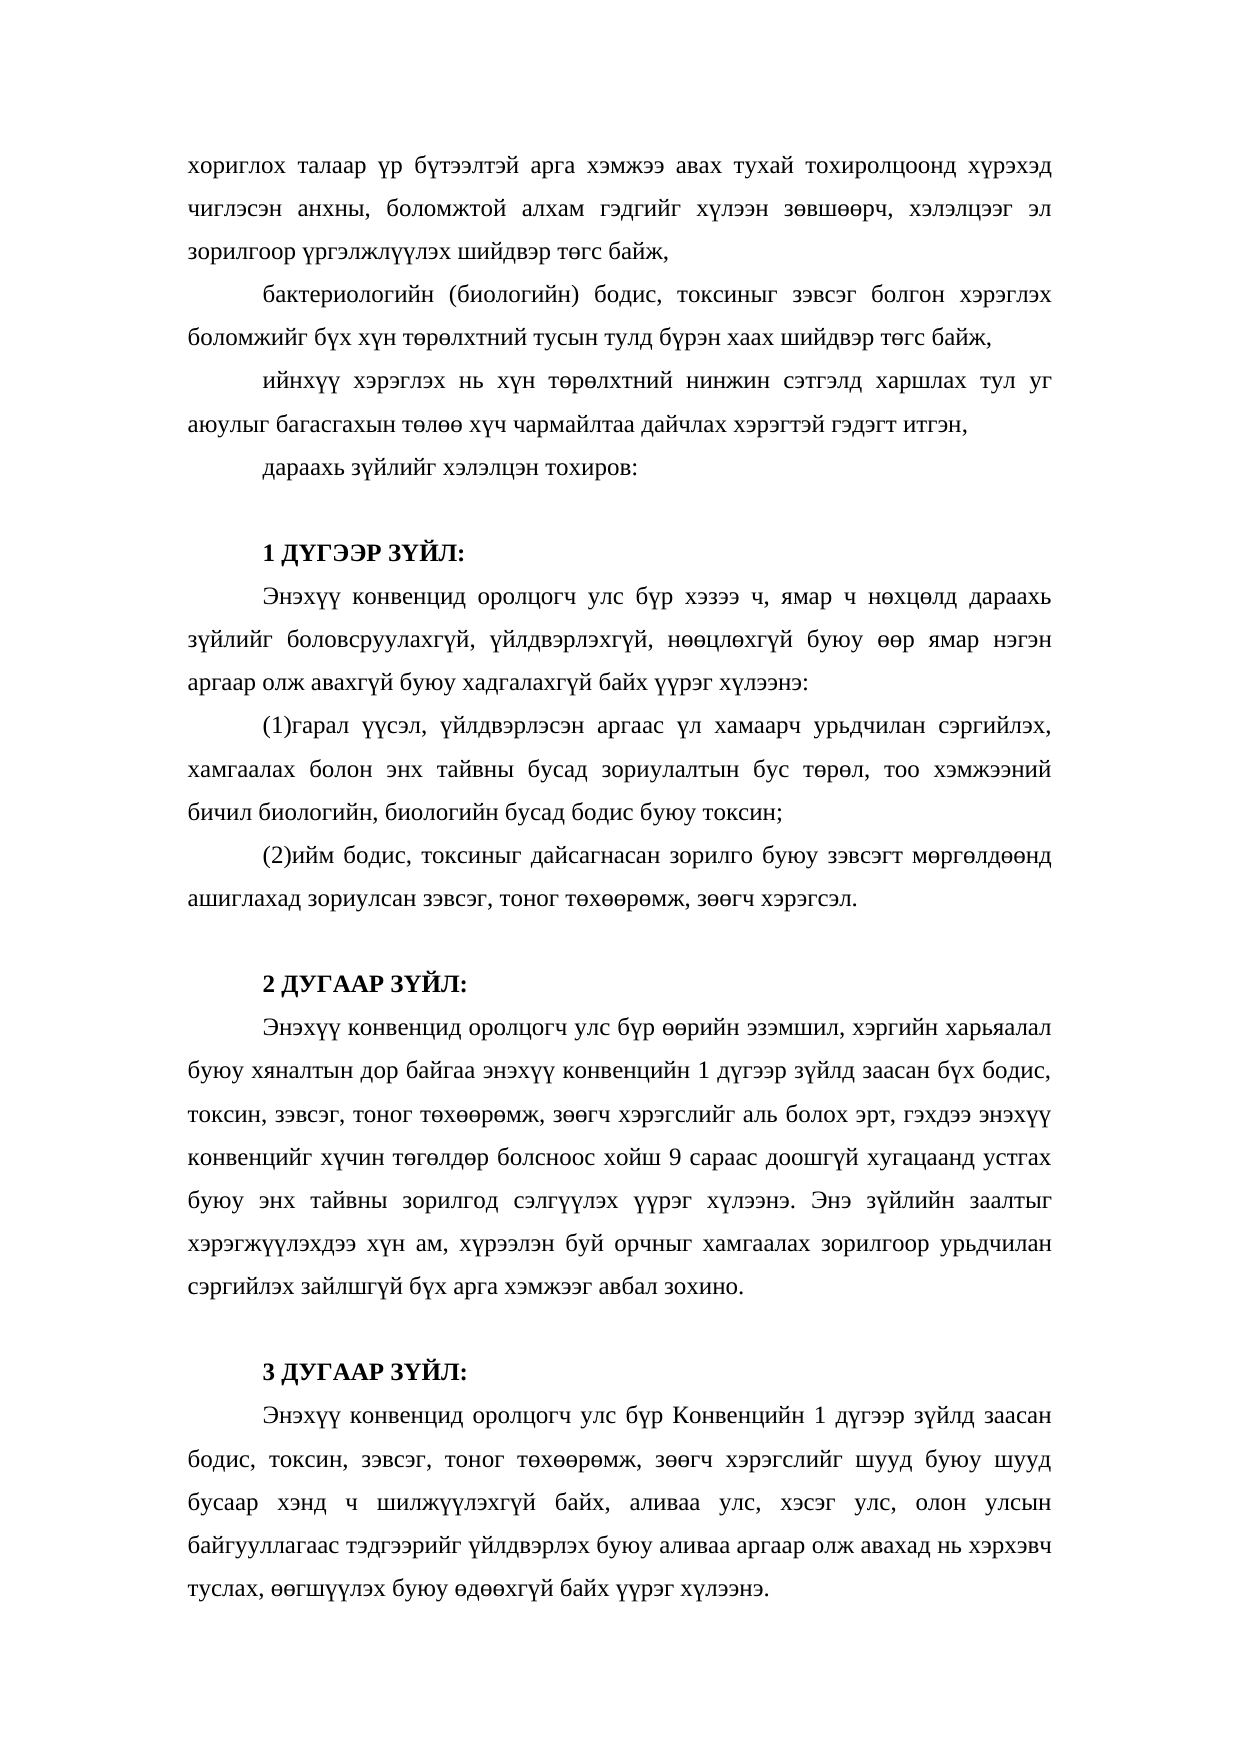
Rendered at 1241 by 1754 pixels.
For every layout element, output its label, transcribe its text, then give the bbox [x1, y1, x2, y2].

text дараахь зүйлийг хэлэлцэн тохиров: [187, 452, 1053, 481]
text (2)ийм бодис, токсиныг дайсагнасан зорилго буюу зэвсэгт мөргөлдөөнд ашиглахад зориулсан зэвсэг, тоног төхөөрөмж, зөөгч хэрэгсэл. [187, 840, 1053, 912]
text (1)гарал үүсэл, үйлдвэрлэсэн аргаас үл хамаарч урьдчилан сэргийлэх, хамгаалах болон энх тайвны бусад зориулалтын бус төрөл, тоо хэмжээний бичил биологийн, биологийн бусад бодис буюу токсин; [187, 711, 1053, 826]
text 1 дүгээр зүйл: [187, 538, 1053, 567]
text 3 дугаар зүйл: [187, 1357, 1053, 1386]
text Энэхүү конвенцид оролцогч улс бүр хэзээ ч, ямар ч нөхцөлд дараахь зүйлийг боловсруулахгүй, үйлдвэрлэхгүй, нөөцлөхгүй буюу өөр ямар нэгэн аргаар олж авахгүй буюу хадгалахгүй байх үүрэг хүлээнэ: [187, 581, 1053, 696]
text бактериологийн (биологийн) бодис, токсиныг зэвсэг болгон хэрэглэх боломжийг бүх хүн төрөлхтний тусын тулд бүрэн хаах шийдвэр төгс байж, [187, 279, 1053, 351]
text 2 дугаар зүйл: [187, 969, 1053, 998]
text Энэхүү конвенцид оролцогч улс бүр өөрийн эзэмшил, хэргийн харьяалал буюу хяналтын дор байгаа энэхүү конвенцийн 1 дүгээр зүйлд заасан бүх бодис, токсин, зэвсэг, тоног төхөөрөмж, зөөгч хэрэгслийг аль болох эрт, гэхдээ энэхүү конвенцийг хүчин төгөлдөр болсноос хойш 9 сараас доошгүй хугацаанд устгах буюу энх тайвны зорилгод сэлгүүлэх үүрэг хүлээнэ. Энэ зүйлийн заалтыг хэрэгжүүлэхдээ хүн ам, хүрээлэн буй орчныг хамгаалах зорилгоор урьдчилан сэргийлэх зайлшгүй бүх арга хэмжээг авбал зохино. [187, 1012, 1053, 1300]
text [187, 150, 1053, 265]
text ийнхүү хэрэглэх нь хүн төрөлхтний нинжин сэтгэлд харшлах тул уг аюулыг багасгахын төлөө хүч чармайлтаа дайчлах хэрэгтэй гэдэгт итгэн, [187, 366, 1053, 437]
text Энэхүү конвенцид оролцогч улс бүр Конвенцийн 1 дүгээр зүйлд заасан бодис, токсин, зэвсэг, тоног төхөөрөмж, зөөгч хэрэгслийг шууд буюу шууд бусаар хэнд ч шилжүүлэхгүй байх, аливаа улс, хэсэг улс, олон улсын байгууллагаас тэдгээрийг үйлдвэрлэх буюу аливаа аргаар олж авахад нь хэрхэвч туслах, өөгшүүлэх буюу өдөөхгүй байх үүрэг хүлээнэ. [187, 1401, 1053, 1602]
